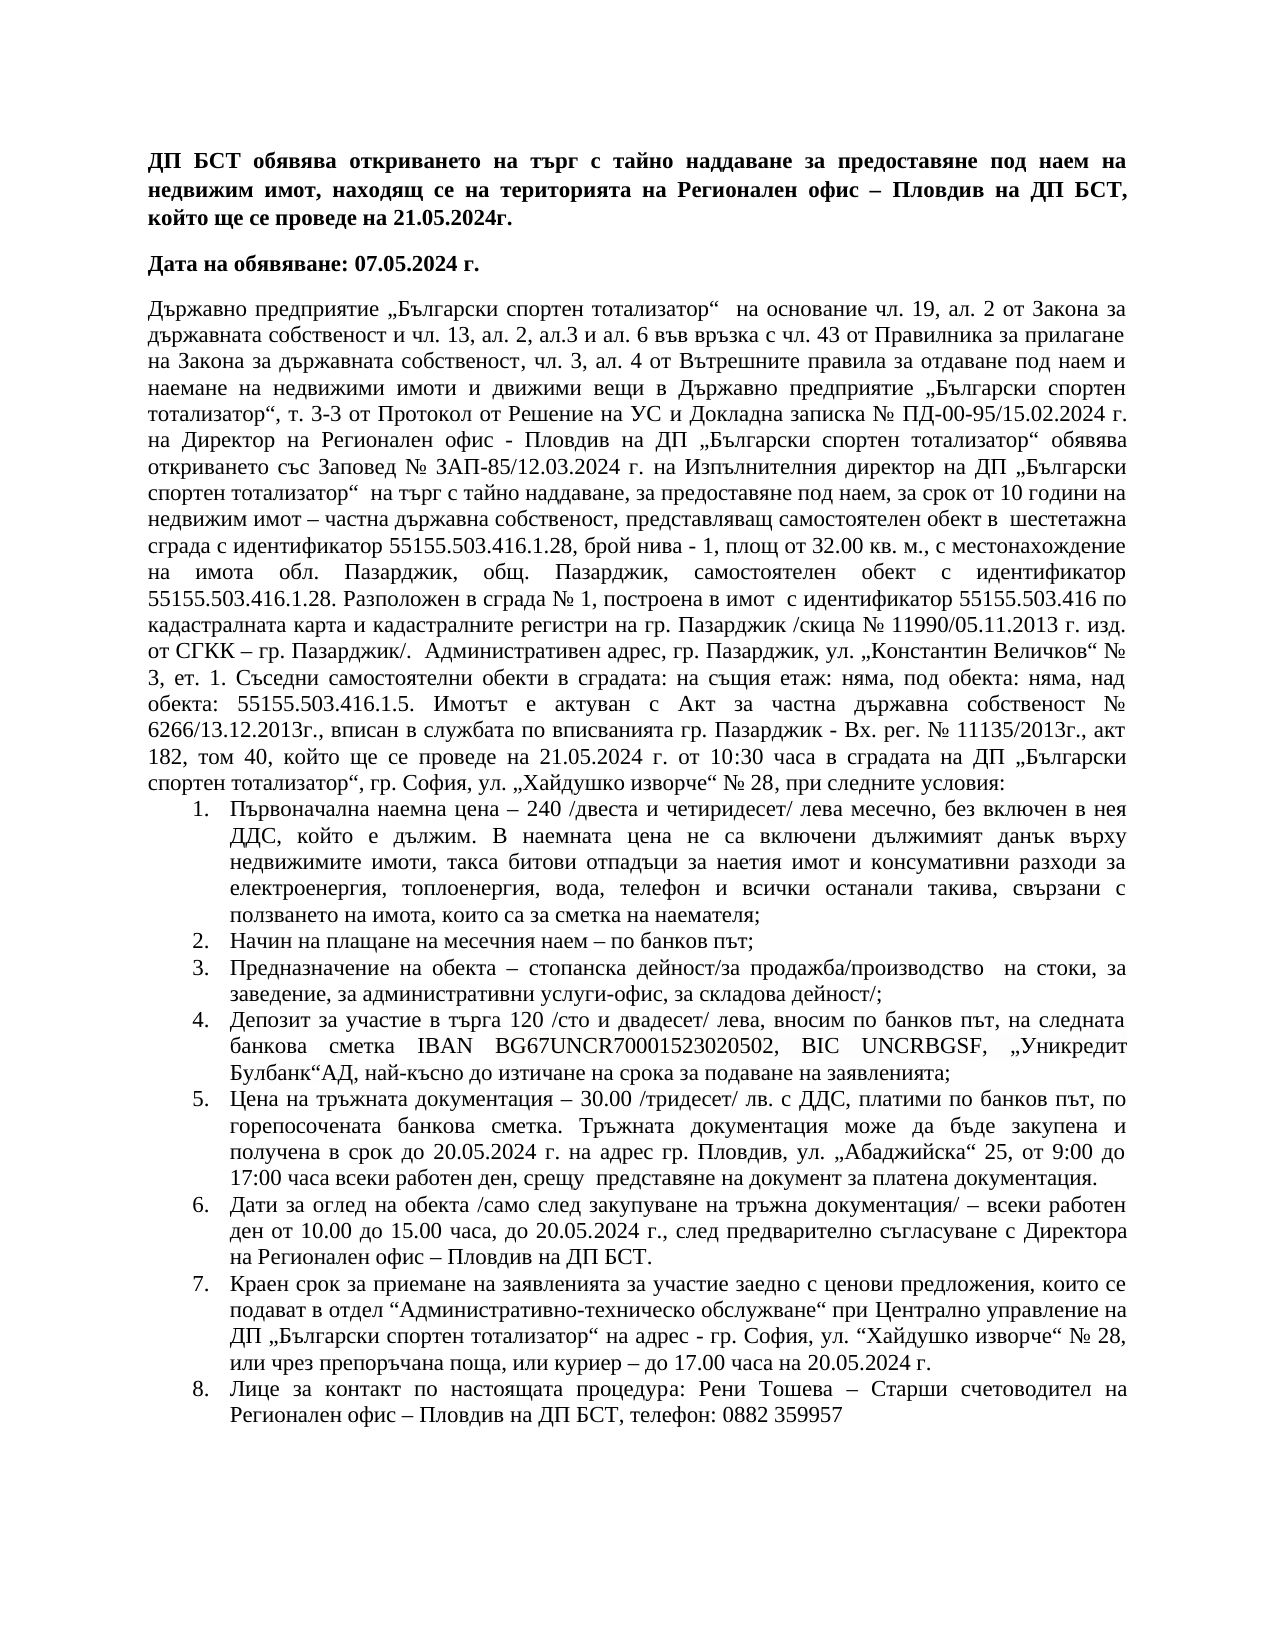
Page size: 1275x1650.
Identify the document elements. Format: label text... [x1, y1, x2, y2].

list Първоначална наемна цена – 240 /двеста и четиридесет/ лева месечно, без включен в нея ДДС, който е дължим. В наемната цена не са включени дължимият данък върху недвижимите имоти, такса битови отпадъци за наетия имот и консумативни разходи за електроенергия, топлоенергия, вода, телефон и всички останали такива, свързани с ползването на имота, които са за сметка на наемателя; [192, 795, 1127, 927]
list Депозит за участие в търга 120 /сто и двадесет/ лева, вносим по банков път, на следната банкова сметка IBAN BG67UNCR70001523020502, BIC UNCRBGSF, „Уникредит Булбанк“АД, най-късно до изтичане на срока за подаване на заявленията; [192, 1006, 1127, 1085]
list Краен срок за приемане на заявленията за участие заедно с ценови предложения, които се подават в отдел “Административно-техническо обслужване“ при Централно управление на ДП „Български спортен тотализатор“ на адрес - гр. София, ул. “Хайдушко изворче“ № 28, или чрез препоръчана поща, или куриер – до 17.00 часа на 20.05.2024 г. [192, 1270, 1127, 1375]
list Цена на тръжната документация – 30.00 /тридесет/ лв. с ДДС, платими по банков път, по горепосоченатa банкова сметка. Тръжната документация може да бъде закупена и получена в срок до 20.05.2024 г. на адрес гр. Пловдив, ул. „Абаджийска“ 25, от 9:00 до 17:00 часа всеки работен ден, срещу представяне на документ за платена документация. [192, 1085, 1127, 1191]
list Лице за контакт по настоящата процедура: Рени Тошева – Старши счетоводител на Регионален офис – Пловдив на ДП БСТ, телефон: 0882 359957 [192, 1375, 1127, 1428]
list Дати за оглед на обекта /само след закупуване на тръжна документация/ – всеки работен ден от 10.00 до 15.00 часа, до 20.05.2024 г., след предварително съгласуване с Директора на Регионален офис – Пловдив на ДП БСТ. [192, 1191, 1127, 1270]
text ДП БСТ обявява откриването на търг с тайно наддаване за предоставяне под наем на недвижим имот, находящ се на територията на Регионален офис – Пловдив на ДП БСТ, който ще се проведе на 21.05.2024г. [148, 197, 1127, 231]
text Дата на обявяване: 07.05.2024 г. [148, 249, 1127, 276]
text Държавно предприятие „Български спортен тотализатор“ на основание чл. 19, ал. 2 от Закона за държавната собственост и чл. 13, ал. 2, ал.3 и ал. 6 във връзка с чл. 43 от Правилника за прилагане на Закона за държавната собственост, чл. 3, ал. 4 от Вътрешните правила за отдаване под наем и наемане на недвижими имоти и движими вещи в Държавно предприятие „Български спортен тотализатор“, т. 3-3 от Протокол от Решение на УС и Докладна записка № ПД-00-95/15.02.2024 г. на Директор на Регионален офис - Пловдив на ДП „Български спортен тотализатор“ обявява откриването със Заповед № ЗАП-85/12.03.2024 г. на Изпълнителния директор на ДП „Български спортен тотализатор“ на търг с тайно наддаване, за предоставяне под наем, за срок от 10 години на недвижим имот – частна държавна собственост, представляващ самостоятелен обект в шестетажна сграда с идентификатор 55155.503.416.1.28, брой нива - 1, площ от 32.00 кв. м., с местонахождение на имота обл. Пазарджик, общ. Пазарджик, самостоятелен обект с идентификатор 55155.503.416.1.28. Разположен в сграда № 1, построена в имот с идентификатор 55155.503.416 по кадастралната карта и кадастралните регистри на гр. Пазарджик /скица № 11990/05.11.2013 г. изд. от СГКК – гр. Пазарджик/. Административен адрес, гр. Пазарджик, ул. „Константин Величков“ № 3, ет. 1. Съседни самостоятелни обекти в сградата: на същия етаж: няма, под обекта: няма, над обекта: 55155.503.416.1.5. Имотът е актуван с Акт за частна държавна собственост № 6266/13.12.2013г., вписан в службата по вписванията гр. Пазарджик - Вх. рег. № 11135/2013г., акт 182, том 40, който ще се проведе на 21.05.2024 г. от 10:30 часа в сградата на ДП „Български спортен тотализатор“, гр. София, ул. „Хайдушко изворче“ № 28, при следните условия: [148, 295, 1127, 795]
list Начин на плащане на месечния наем – по банков път; [192, 927, 1127, 953]
list Предназначение на обекта – стопанска дейност/за продажба/производство на стоки, за заведение, за административни услуги-офис, за складова дейност/; [192, 953, 1127, 1006]
